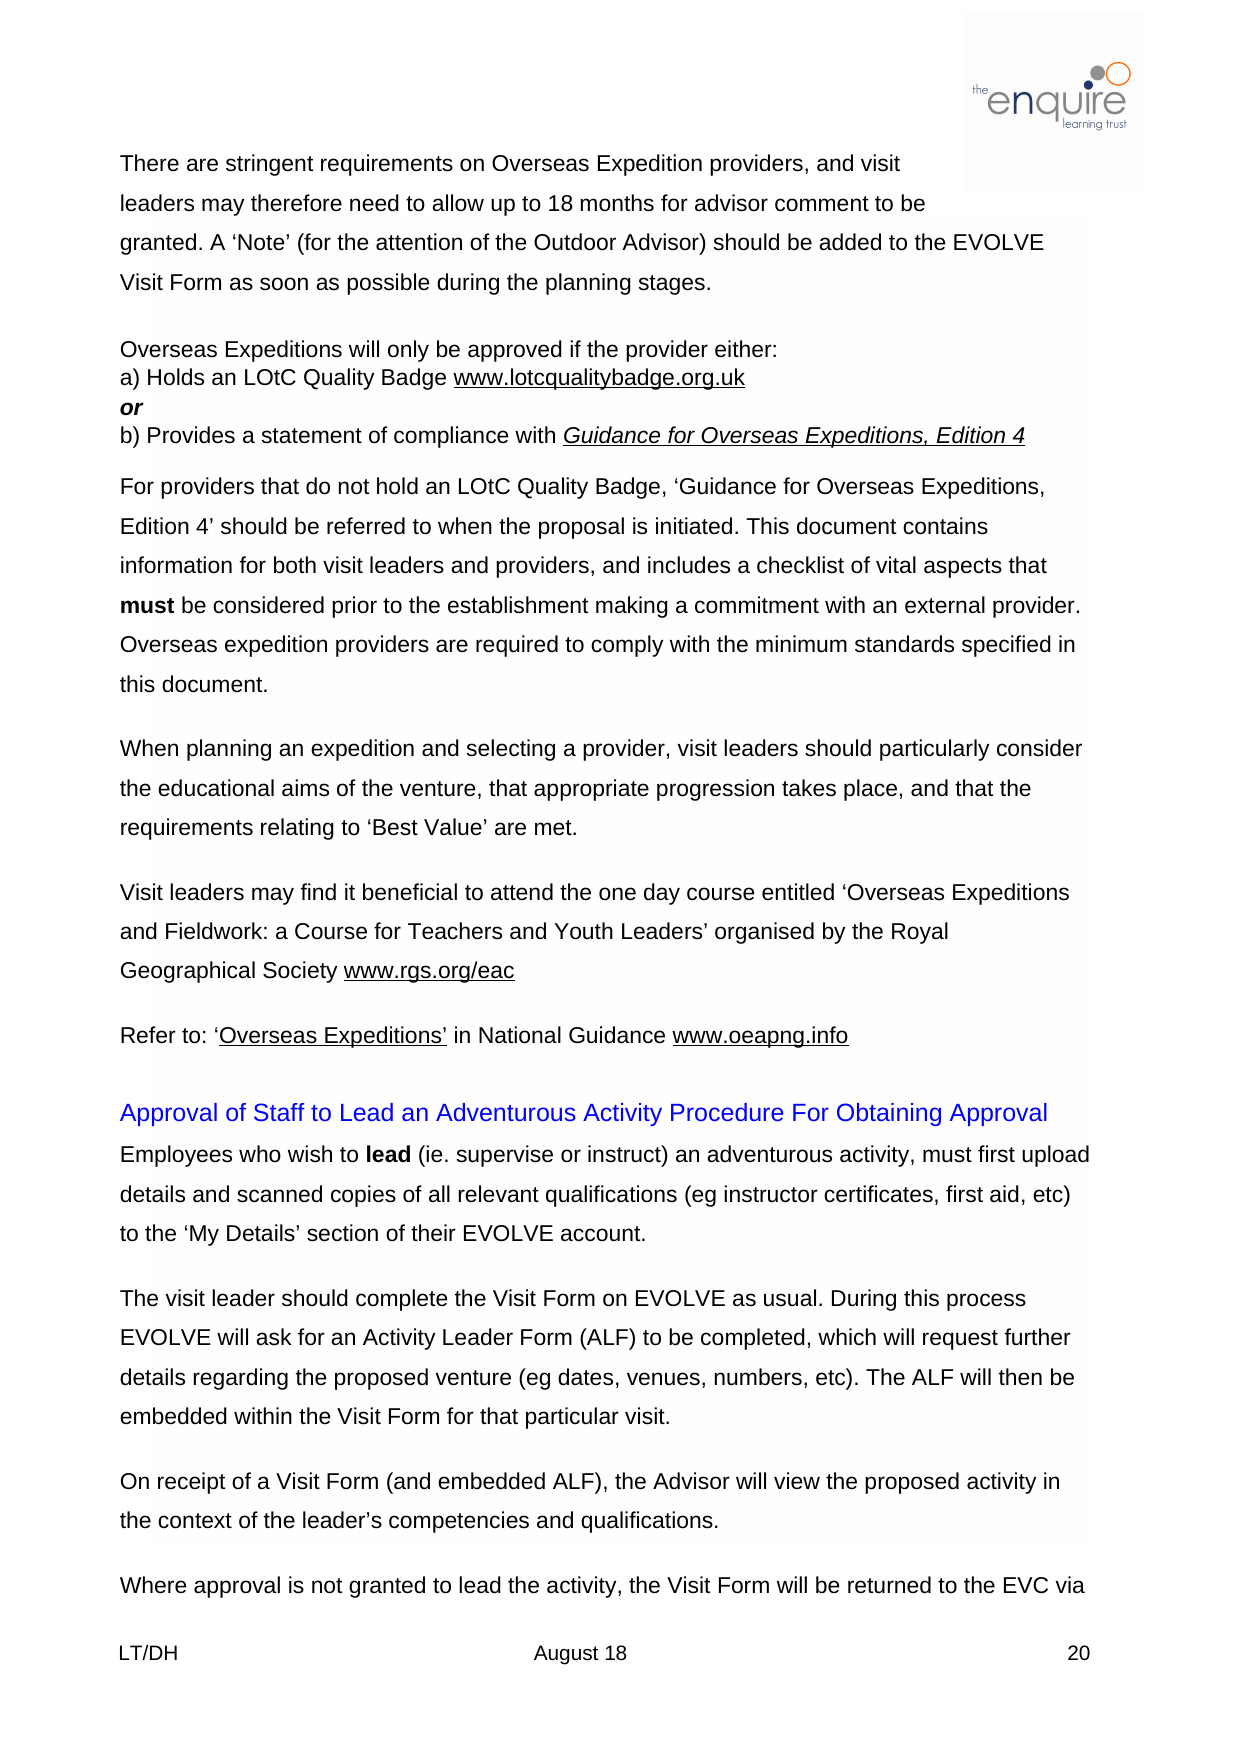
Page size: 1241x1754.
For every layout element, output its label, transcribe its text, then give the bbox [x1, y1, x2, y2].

subtitle Approval of Staff to Lead an Adventurous Activity Procedure For Obtaining Approval [119, 1098, 1090, 1127]
text Refer to: ‘Overseas Expeditions’ in National Guidance www.oeapng.info [119, 1022, 1090, 1048]
text Visit leaders may find it beneficial to attend the one day course entitled ‘Overseas Expeditions and Fieldwork: a Course for Teachers and Youth Leaders’ organised by the Royal Geographical Society www.rgs.org/eac [119, 878, 1090, 984]
text When planning an expedition and selecting a provider, visit leaders should particularly consider the educational aims of the venture, that appropriate progression takes place, and that the requirements relating to ‘Best Value’ are met. [119, 735, 1090, 840]
text There are stringent requirements on Overseas Expedition providers, and visit leaders may therefore need to allow up to 18 months for advisor comment to be granted. A ‘Note’ (for the attention of the Outdoor Advisor) should be added to the EVOLVE Visit Form as soon as possible during the planning stages. [119, 150, 1090, 295]
picture [964, 11, 1146, 194]
text The visit leader should complete the Visit Form on EVOLVE as usual. During this process EVOLVE will ask for an Activity Leader Form (ALF) to be completed, which will request further details regarding the proposed venture (eg dates, venues, numbers, etc). The ALF will then be embedded within the Visit Form for that particular visit. [119, 1285, 1090, 1429]
text Employees who wish to lead (ie. supervise or instruct) an adventurous activity, must first upload details and scanned copies of all relevant qualifications (eg instructor certificates, first aid, etc) to the ‘My Details’ section of their EVOLVE account. [119, 1141, 1090, 1247]
text On receipt of a Visit Form (and embedded ALF), the Advisor will view the proposed activity in the context of the leader’s competencies and qualifications. [119, 1468, 1090, 1533]
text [119, 1572, 1090, 1598]
text Overseas Expeditions will only be approved if the provider either: a) Holds an LOtC Quality Badge www.lotcqualitybadge.org.uk or b) Provides a statement of compliance with Guidance for Overseas Expeditions, Edition 4 [119, 333, 1090, 448]
text For providers that do not hold an LOtC Quality Badge, ‘Guidance for Overseas Expeditions, Edition 4’ should be referred to when the proposal is initiated. This document contains information for both visit leaders and providers, and includes a checklist of vital aspects that must be considered prior to the establishment making a commitment with an external provider. Overseas expedition providers are required to comply with the minimum standards specified in this document. [119, 473, 1090, 697]
